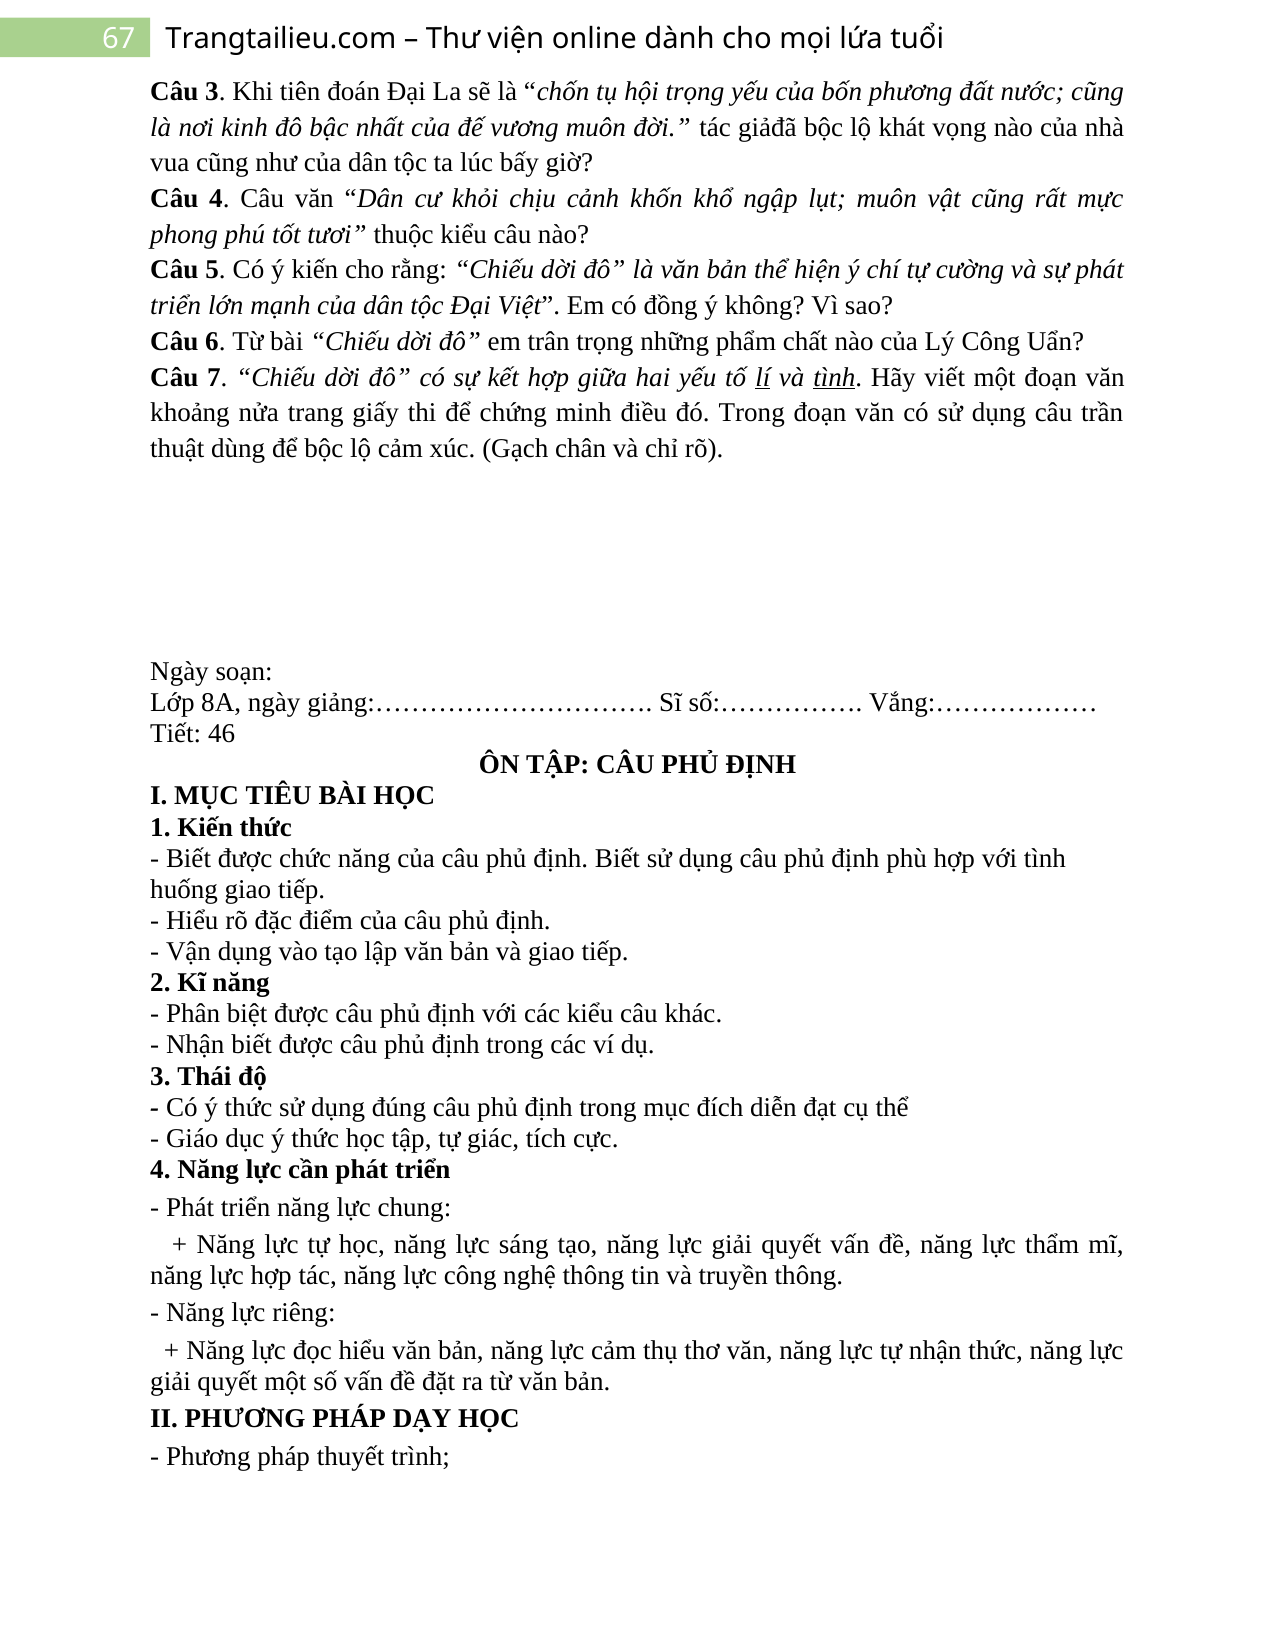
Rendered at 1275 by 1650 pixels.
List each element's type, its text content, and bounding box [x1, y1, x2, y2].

text - Phát triển năng lực chung: [150, 1191, 1125, 1222]
text Ngày soạn: [150, 655, 1125, 686]
text 2. Kĩ năng [150, 966, 1125, 997]
text - Giáo dục ý thức học tập, tự giác, tích cực. [150, 1122, 1125, 1153]
text - Năng lực riêng: [150, 1297, 1125, 1328]
text Lớp 8A, ngày giảng:…………………………. Sĩ số:……………. Vắng:……………… [150, 686, 1125, 717]
text Tiết: 46 [150, 717, 1125, 748]
text I. MỤC TIÊU BÀI HỌC [150, 779, 1125, 811]
text - Biết được chức năng của câu phủ định. Biết sử dụng câu phủ định phù hợp với tình huống giao tiếp. [150, 842, 1125, 904]
text Câu 6. Từ bài “Chiếu dời đô” em trân trọng những phẩm chất nào của Lý Công Uẩn? [150, 325, 1125, 356]
text II. PHƯƠNG PHÁP DẠY HỌC [150, 1402, 1125, 1434]
text Câu 4. Câu văn “Dân cư khỏi chịu cảnh khốn khổ ngập lụt; muôn vật cũng rất mực phong phú tốt tươi” thuộc kiểu câu nào? [150, 182, 1125, 249]
text 1. Kiến thức [150, 811, 1125, 842]
text + Năng lực tự học, năng lực sáng tạo, năng lực giải quyết vấn đề, năng lực thẩm mĩ, năng lực hợp tác, năng lực công nghệ thông tin và truyền thông. [135, 1228, 1125, 1290]
text Câu 3. Khi tiên đoán Đại La sẽ là “chốn tụ hội trọng yếu của bốn phương đất nước; cũng là nơi kinh đô bậc nhất của đế vương muôn đời.” tác giảđã bộc lộ khát vọng nào của nhà vua cũng như của dân tộc ta lúc bấy giờ? [150, 75, 1125, 178]
text - Vận dụng vào tạo lập văn bản và giao tiếp. [150, 935, 1125, 966]
text 4. Năng lực cần phát triển [150, 1153, 1125, 1184]
text - Hiểu rõ đặc điểm của câu phủ định. [150, 904, 1125, 935]
text - Có ý thức sử dụng đúng câu phủ định trong mục đích diễn đạt cụ thể [150, 1091, 1125, 1122]
text 3. Thái độ [150, 1060, 1125, 1091]
text Câu 5. Có ý kiến cho rằng: “Chiếu dời đô” là văn bản thể hiện ý chí tự cường và sự phát triển lớn mạnh của dân tộc Đại Việt”. Em có đồng ý không? Vì sao? [150, 254, 1125, 321]
text Câu 7. “Chiếu dời đô” có sự kết hợp giữa hai yếu tố lí và tình. Hãy viết một đoạn văn khoảng nửa trang giấy thi để chứng minh điều đó. Trong đoạn văn có sử dụng câu trần thuật dùng để bộc lộ cảm xúc. (Gạch chân và chỉ rõ). [150, 361, 1125, 463]
text + Năng lực đọc hiểu văn bản, năng lực cảm thụ thơ văn, năng lực tự nhận thức, năng lực giải quyết một số vấn đề đặt ra từ văn bản. [150, 1334, 1125, 1396]
text - Phương pháp thuyết trình; [150, 1440, 1125, 1471]
text ÔN TẬP: CÂU PHỦ ĐỊNH [150, 748, 1125, 779]
text - Nhận biết được câu phủ định trong các ví dụ. [150, 1029, 1125, 1060]
text - Phân biệt được câu phủ định với các kiểu câu khác. [150, 997, 1125, 1029]
